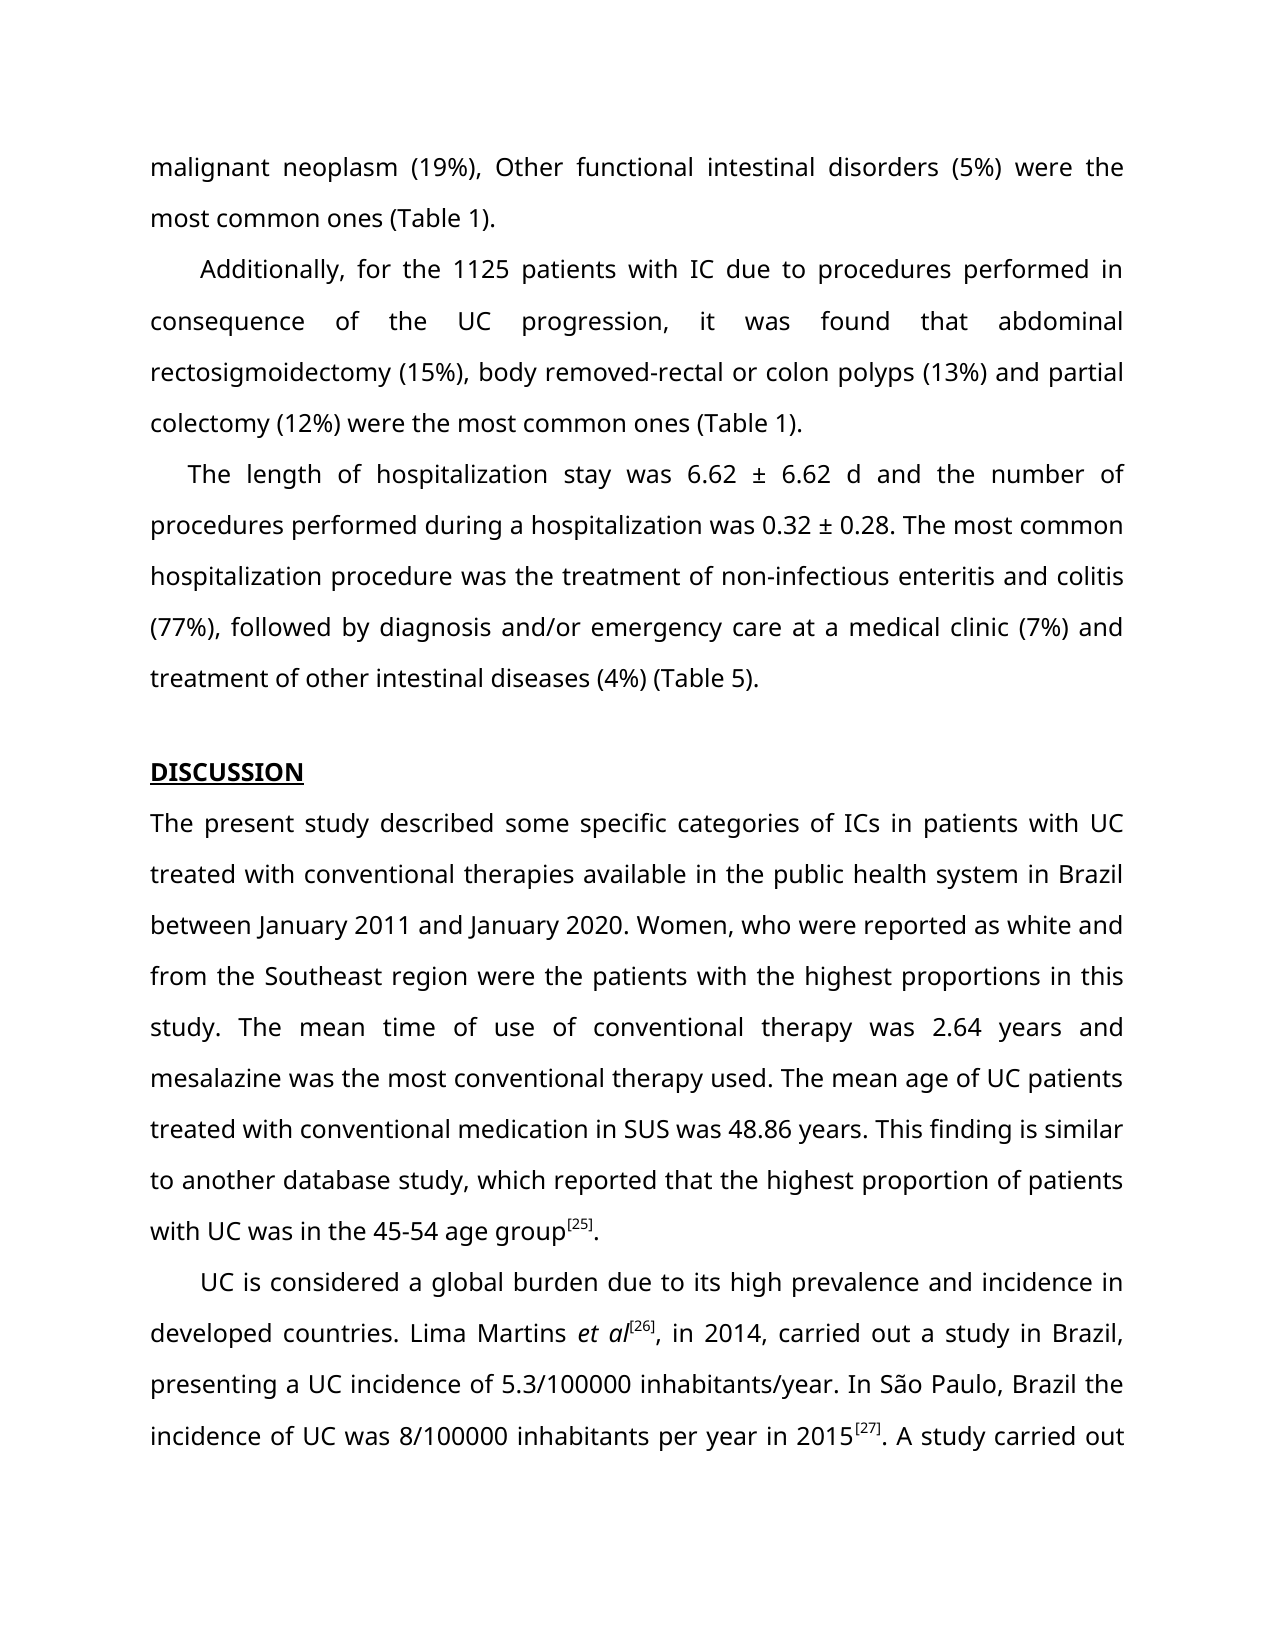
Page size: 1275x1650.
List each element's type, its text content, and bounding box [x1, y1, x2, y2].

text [150, 150, 1125, 235]
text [150, 1265, 1125, 1452]
text Additionally, for the 1125 patients with IC due to procedures performed in consequence of the UC progression, it was found that abdominal rectosigmoidectomy (15%), body removed-rectal or colon polyps (13%) and partial colectomy (12%) were the most common ones (Table 1). [150, 252, 1125, 439]
text The present study described some specific categories of ICs in patients with UC treated with conventional therapies available in the public health system in Brazil between January 2011 and January 2020. Women, who were reported as white and from the Southeast region were the patients with the highest proportions in this study. The mean time of use of conventional therapy was 2.64 years and mesalazine was the most conventional therapy used. The mean age of UC patients treated with conventional medication in SUS was 48.86 years. This finding is similar to another database study, which reported that the highest proportion of patients with UC was in the 45-54 age group[25]. [150, 806, 1125, 1248]
text DISCUSSION [150, 754, 1125, 789]
text The length of hospitalization stay was 6.62 ± 6.62 d and the number of procedures performed during a hospitalization was 0.32 ± 0.28. The most common hospitalization procedure was the treatment of non-infectious enteritis and colitis (77%), followed by diagnosis and/or emergency care at a medical clinic (7%) and treatment of other intestinal diseases (4%) (Table 5). [150, 456, 1125, 694]
